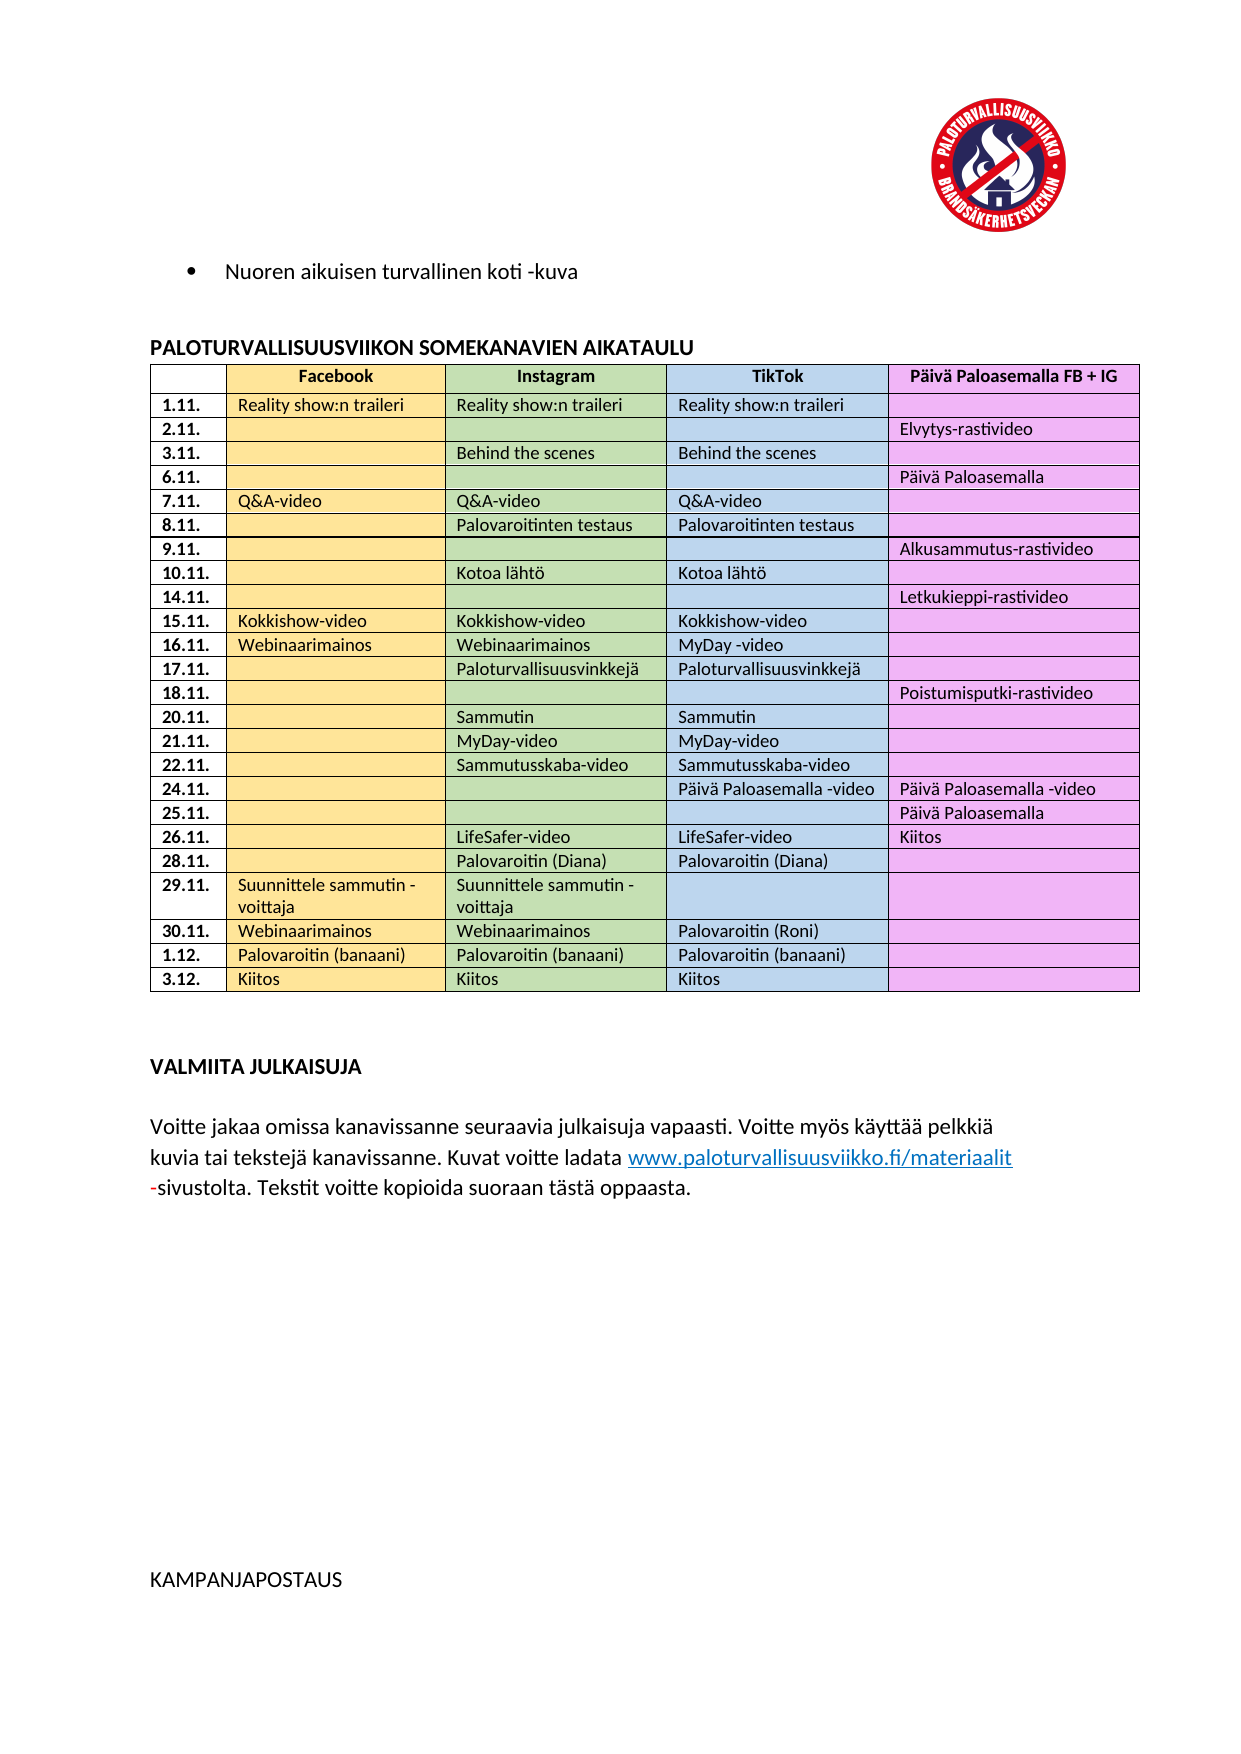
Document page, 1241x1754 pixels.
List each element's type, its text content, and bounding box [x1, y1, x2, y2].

table_cell Paloturvallisuusvinkkejä [446, 657, 666, 680]
table_cell Kotoa lähtö [667, 561, 888, 584]
list Nuoren aikuisen turvallinen koti -kuva [187, 257, 1090, 285]
table_header [151, 365, 226, 393]
table_cell Suunnittele sammutin -voittaja [227, 873, 445, 919]
table_cell [889, 442, 1139, 464]
table_cell 28.11. [151, 849, 226, 872]
table_cell [446, 466, 666, 488]
table_cell 1.12. [151, 944, 226, 967]
table_cell Päivä Paloasemalla [889, 466, 1139, 488]
table_cell [667, 466, 888, 488]
table_cell [889, 968, 1139, 991]
table_cell [227, 514, 445, 536]
table_cell [889, 705, 1139, 728]
table_cell Päivä Paloasemalla -video [889, 777, 1139, 800]
table_cell 3.12. [151, 968, 226, 991]
table_cell Palovaroitin (banaani) [227, 944, 445, 967]
table_cell Palovaroitinten testaus [667, 514, 888, 536]
table_cell Päivä Paloasemalla [889, 801, 1139, 824]
table_cell MyDay -video [667, 633, 888, 656]
table_cell LifeSafer-video [446, 825, 666, 848]
table_cell 30.11. [151, 920, 226, 943]
table_cell Kiitos [446, 968, 666, 991]
table_cell Sammutin [446, 705, 666, 728]
table_cell [667, 418, 888, 441]
table_cell 2.11. [151, 418, 226, 441]
table_cell [227, 777, 445, 800]
table_cell 17.11. [151, 657, 226, 680]
table_cell Palovaroitin (banaani) [667, 944, 888, 967]
table_header TikTok [667, 365, 888, 393]
table_cell [446, 538, 666, 560]
table_cell Palovaroitin (Roni) [667, 920, 888, 943]
table_cell [227, 538, 445, 560]
table_cell [889, 873, 1139, 919]
table_cell Sammutusskaba-video [667, 753, 888, 776]
table_cell [227, 729, 445, 752]
table_cell [889, 394, 1139, 417]
table_cell Behind the scenes [446, 442, 666, 464]
table_cell Q&A-video [227, 490, 445, 512]
table_cell 6.11. [151, 466, 226, 488]
table_cell Reality show:n traileri [227, 394, 445, 417]
table_cell Kiitos [667, 968, 888, 991]
table_cell [667, 801, 888, 824]
table_cell Palovaroitin (Diana) [446, 849, 666, 872]
table_cell [446, 801, 666, 824]
text kuvia tai tekstejä kanavissanne. Kuvat voitte ladata www.paloturvallisuusviikko.fi/materiaalit [150, 1143, 1090, 1171]
table_cell 20.11. [151, 705, 226, 728]
table_cell [227, 442, 445, 464]
table_cell Palovaroitin (Diana) [667, 849, 888, 872]
table_cell [446, 777, 666, 800]
table_cell [227, 466, 445, 488]
table_cell Elvytys-rastivideo [889, 418, 1139, 441]
table_cell Webinaarimainos [227, 920, 445, 943]
table_cell Sammutusskaba-video [446, 753, 666, 776]
table_cell [889, 514, 1139, 536]
table_cell [889, 920, 1139, 943]
table_cell Q&A-video [667, 490, 888, 512]
table_cell 10.11. [151, 561, 226, 584]
table_cell [889, 561, 1139, 584]
table_cell 15.11. [151, 609, 226, 632]
table_cell [446, 681, 666, 704]
table_cell [446, 418, 666, 441]
table_cell [889, 657, 1139, 680]
table_cell Kokkishow-video [227, 609, 445, 632]
table_cell 26.11. [151, 825, 226, 848]
table_cell 18.11. [151, 681, 226, 704]
table_cell [227, 681, 445, 704]
table_cell Reality show:n traileri [446, 394, 666, 417]
table_cell Kiitos [889, 825, 1139, 848]
text -sivustolta. Tekstit voitte kopioida suoraan tästä oppaasta. [150, 1173, 1090, 1201]
table_cell LifeSafer-video [667, 825, 888, 848]
table_cell Palovaroitinten testaus [446, 514, 666, 536]
table_cell [889, 849, 1139, 872]
table_cell [227, 657, 445, 680]
table_cell Palovaroitin (banaani) [446, 944, 666, 967]
table_cell Päivä Paloasemalla -video [667, 777, 888, 800]
table_cell [889, 944, 1139, 967]
table_cell [667, 585, 888, 608]
table_cell Alkusammutus-rastivideo [889, 538, 1139, 560]
table_header Instagram [446, 365, 666, 393]
table_cell Q&A-video [446, 490, 666, 512]
table_cell [889, 609, 1139, 632]
table_header Facebook [227, 365, 445, 393]
table_cell MyDay-video [446, 729, 666, 752]
table_cell Poistumisputki-rastivideo [889, 681, 1139, 704]
table_cell [227, 585, 445, 608]
table_cell [889, 729, 1139, 752]
table_cell 3.11. [151, 442, 226, 464]
table_cell Webinaarimainos [446, 633, 666, 656]
picture [907, 73, 1091, 257]
table_cell Paloturvallisuusvinkkejä [667, 657, 888, 680]
table_cell Kokkishow-video [446, 609, 666, 632]
table_cell 22.11. [151, 753, 226, 776]
table_cell 7.11. [151, 490, 226, 512]
table_cell [446, 585, 666, 608]
table_cell Kotoa lähtö [446, 561, 666, 584]
table_cell 1.11. [151, 394, 226, 417]
table_cell MyDay-video [667, 729, 888, 752]
table_cell Webinaarimainos [446, 920, 666, 943]
table_header Päivä Paloasemalla FB + IG [889, 365, 1139, 393]
table_cell [227, 561, 445, 584]
text Voitte jakaa omissa kanavissanne seuraavia julkaisuja vapaasti. Voitte myös käyttää pelkkiä [150, 1112, 1090, 1140]
table_cell [227, 825, 445, 848]
table_cell [889, 633, 1139, 656]
table_cell [227, 705, 445, 728]
table_cell Reality show:n traileri [667, 394, 888, 417]
table_cell 21.11. [151, 729, 226, 752]
table_cell 8.11. [151, 514, 226, 536]
text KAMPANJAPOSTAUS [150, 1566, 1090, 1593]
table_cell [227, 418, 445, 441]
table_cell Behind the scenes [667, 442, 888, 464]
table_cell [227, 801, 445, 824]
table_cell Webinaarimainos [227, 633, 445, 656]
table_cell Letkukieppi-rastivideo [889, 585, 1139, 608]
table_cell [227, 753, 445, 776]
table_cell Suunnittele sammutin -voittaja [446, 873, 666, 919]
text VALMIITA JULKAISUJA [150, 1052, 1090, 1080]
table_cell 25.11. [151, 801, 226, 824]
table_cell [889, 490, 1139, 512]
table_cell 9.11. [151, 538, 226, 560]
table_cell Sammutin [667, 705, 888, 728]
table_cell 14.11. [151, 585, 226, 608]
table_cell Kiitos [227, 968, 445, 991]
table_cell [667, 538, 888, 560]
table_cell [227, 849, 445, 872]
table_cell Kokkishow-video [667, 609, 888, 632]
table_cell [667, 873, 888, 919]
table_cell [667, 681, 888, 704]
table_cell 16.11. [151, 633, 226, 656]
text PALOTURVALLISUUSVIIKON SOMEKANAVIEN AIKATAULU [150, 333, 1090, 361]
table_cell 24.11. [151, 777, 226, 800]
table_cell [889, 753, 1139, 776]
table_cell 29.11. [151, 873, 226, 919]
